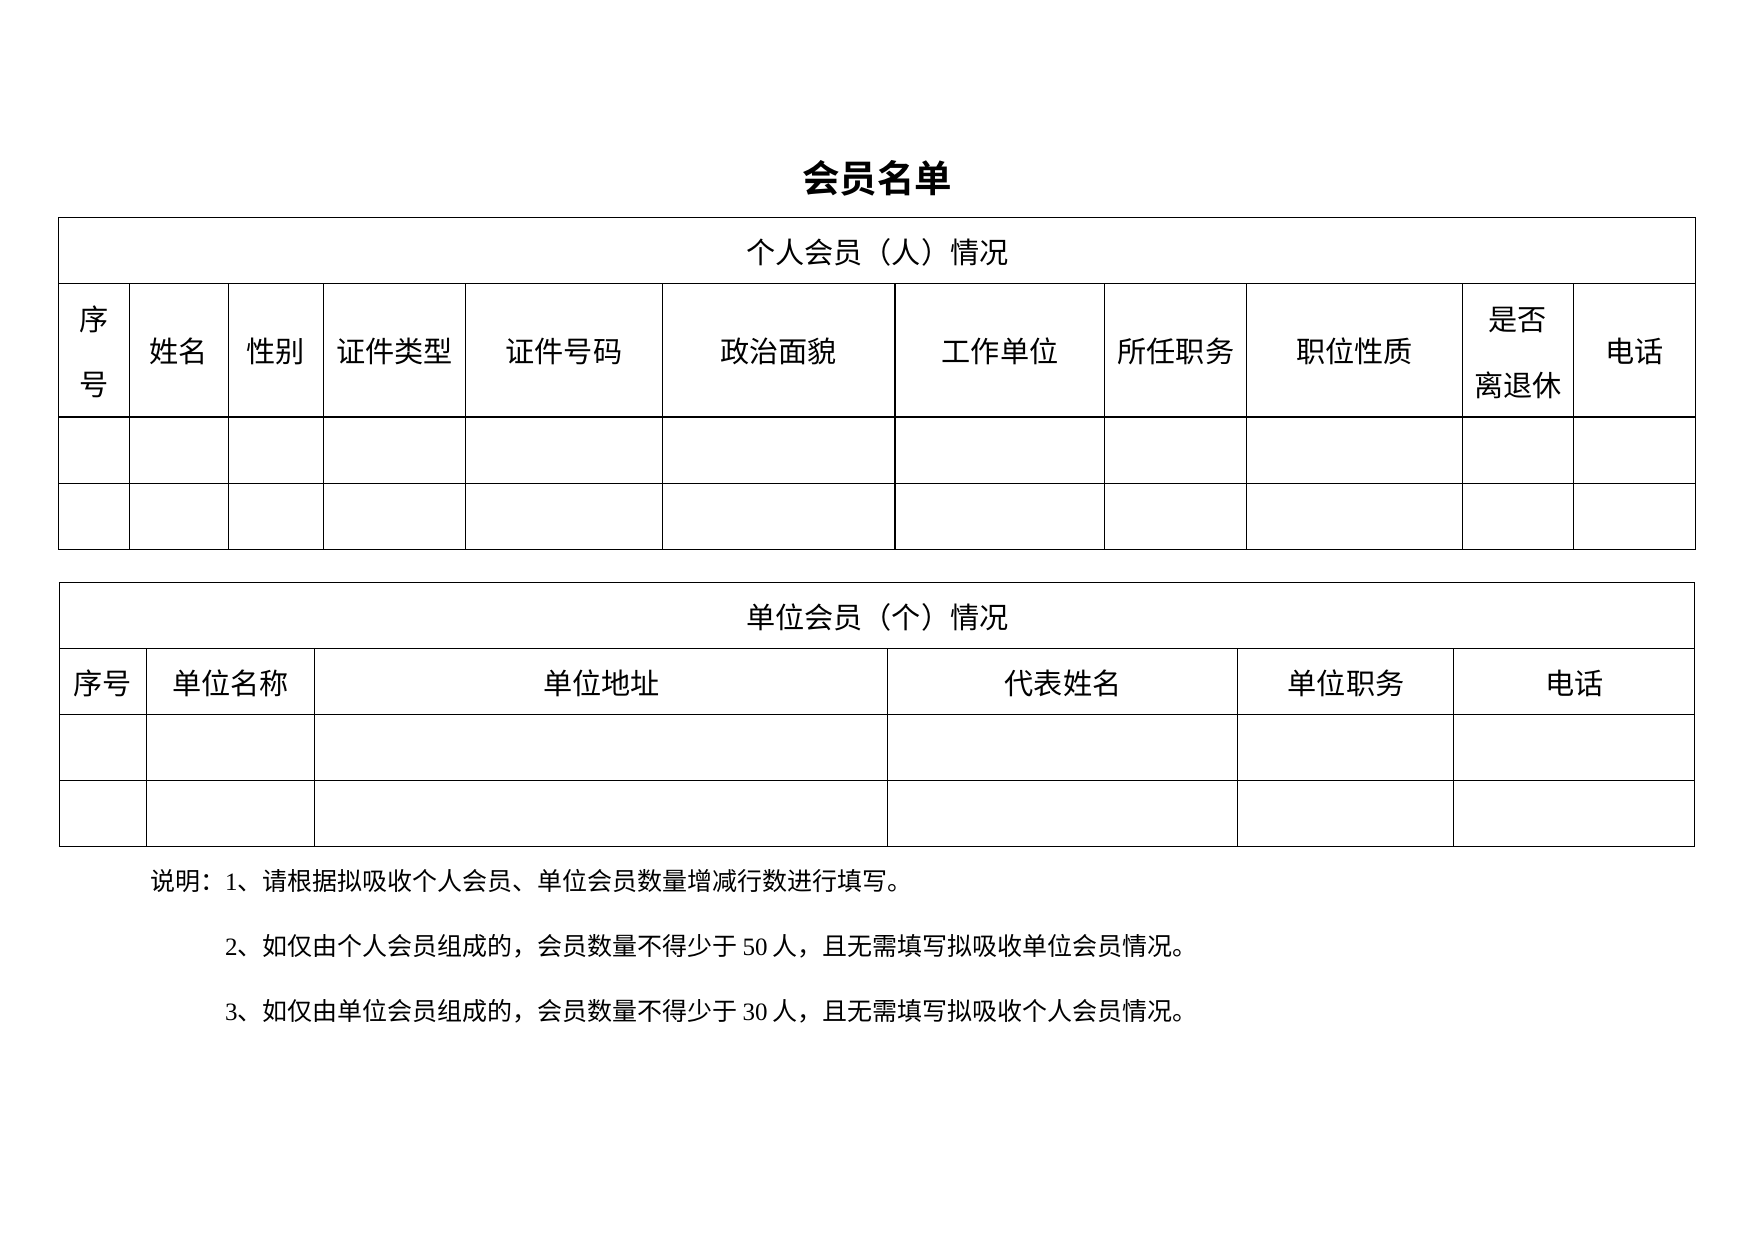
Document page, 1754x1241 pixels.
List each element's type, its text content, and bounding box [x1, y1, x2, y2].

table_cell [1463, 484, 1573, 548]
table_cell 工作单位 [896, 284, 1104, 416]
table_cell 姓名 [130, 284, 228, 416]
table_cell [1105, 484, 1246, 548]
table_cell [663, 418, 894, 482]
table_cell [324, 418, 465, 482]
table_cell 电话 [1454, 649, 1694, 714]
table_cell 单位名称 [147, 649, 314, 714]
table_cell 序号 [60, 649, 146, 714]
table_cell [315, 715, 887, 780]
text 说明：1、请根据拟吸收个人会员、单位会员数量增减行数进行填写。 [150, 847, 1604, 912]
table_cell [888, 715, 1237, 780]
table_cell [663, 484, 894, 548]
table_cell 职位性质 [1247, 284, 1462, 416]
table_cell [60, 781, 146, 846]
table_cell [229, 484, 323, 548]
table_cell [130, 418, 228, 482]
table_header 单位会员（个）情况 [60, 583, 1694, 648]
table_cell 单位地址 [315, 649, 887, 714]
table_cell 序号 [59, 284, 129, 416]
table_cell [1105, 418, 1246, 482]
table_cell [466, 418, 662, 482]
table_cell [1238, 715, 1453, 780]
text 2、如仅由个人会员组成的，会员数量不得少于50人，且无需填写拟吸收单位会员情况。 [150, 912, 1604, 977]
table_cell [1247, 418, 1462, 482]
table_cell [896, 418, 1104, 482]
table_cell [315, 781, 887, 846]
table_cell [888, 781, 1237, 846]
table_cell 政治面貌 [663, 284, 894, 416]
text 3、如仅由单位会员组成的，会员数量不得少于30人，且无需填写拟吸收个人会员情况。 [150, 977, 1604, 1042]
table_cell 是否 离退休 [1463, 284, 1573, 416]
table_cell 电话 [1574, 284, 1695, 416]
table_cell [896, 484, 1104, 548]
table_cell [1463, 418, 1573, 482]
table_cell 证件类型 [324, 284, 465, 416]
table_cell [147, 781, 314, 846]
table_cell 单位职务 [1238, 649, 1453, 714]
table_cell 代表姓名 [888, 649, 1237, 714]
table_cell [324, 484, 465, 548]
table_cell [1454, 715, 1694, 780]
table_cell [60, 715, 146, 780]
table_cell 证件号码 [466, 284, 662, 416]
text 会员名单 [150, 146, 1604, 204]
table_cell [466, 484, 662, 548]
table_header 个人会员（人）情况 [59, 218, 1695, 283]
table_cell [1247, 484, 1462, 548]
table_cell [1574, 418, 1695, 482]
table_cell [59, 418, 129, 482]
table_cell [1574, 484, 1695, 548]
table_cell 所任职务 [1105, 284, 1246, 416]
table_cell [130, 484, 228, 548]
table_cell [59, 484, 129, 548]
table_cell [229, 418, 323, 482]
table_cell [1454, 781, 1694, 846]
table_cell 性别 [229, 284, 323, 416]
table_cell [147, 715, 314, 780]
table_cell [1238, 781, 1453, 846]
